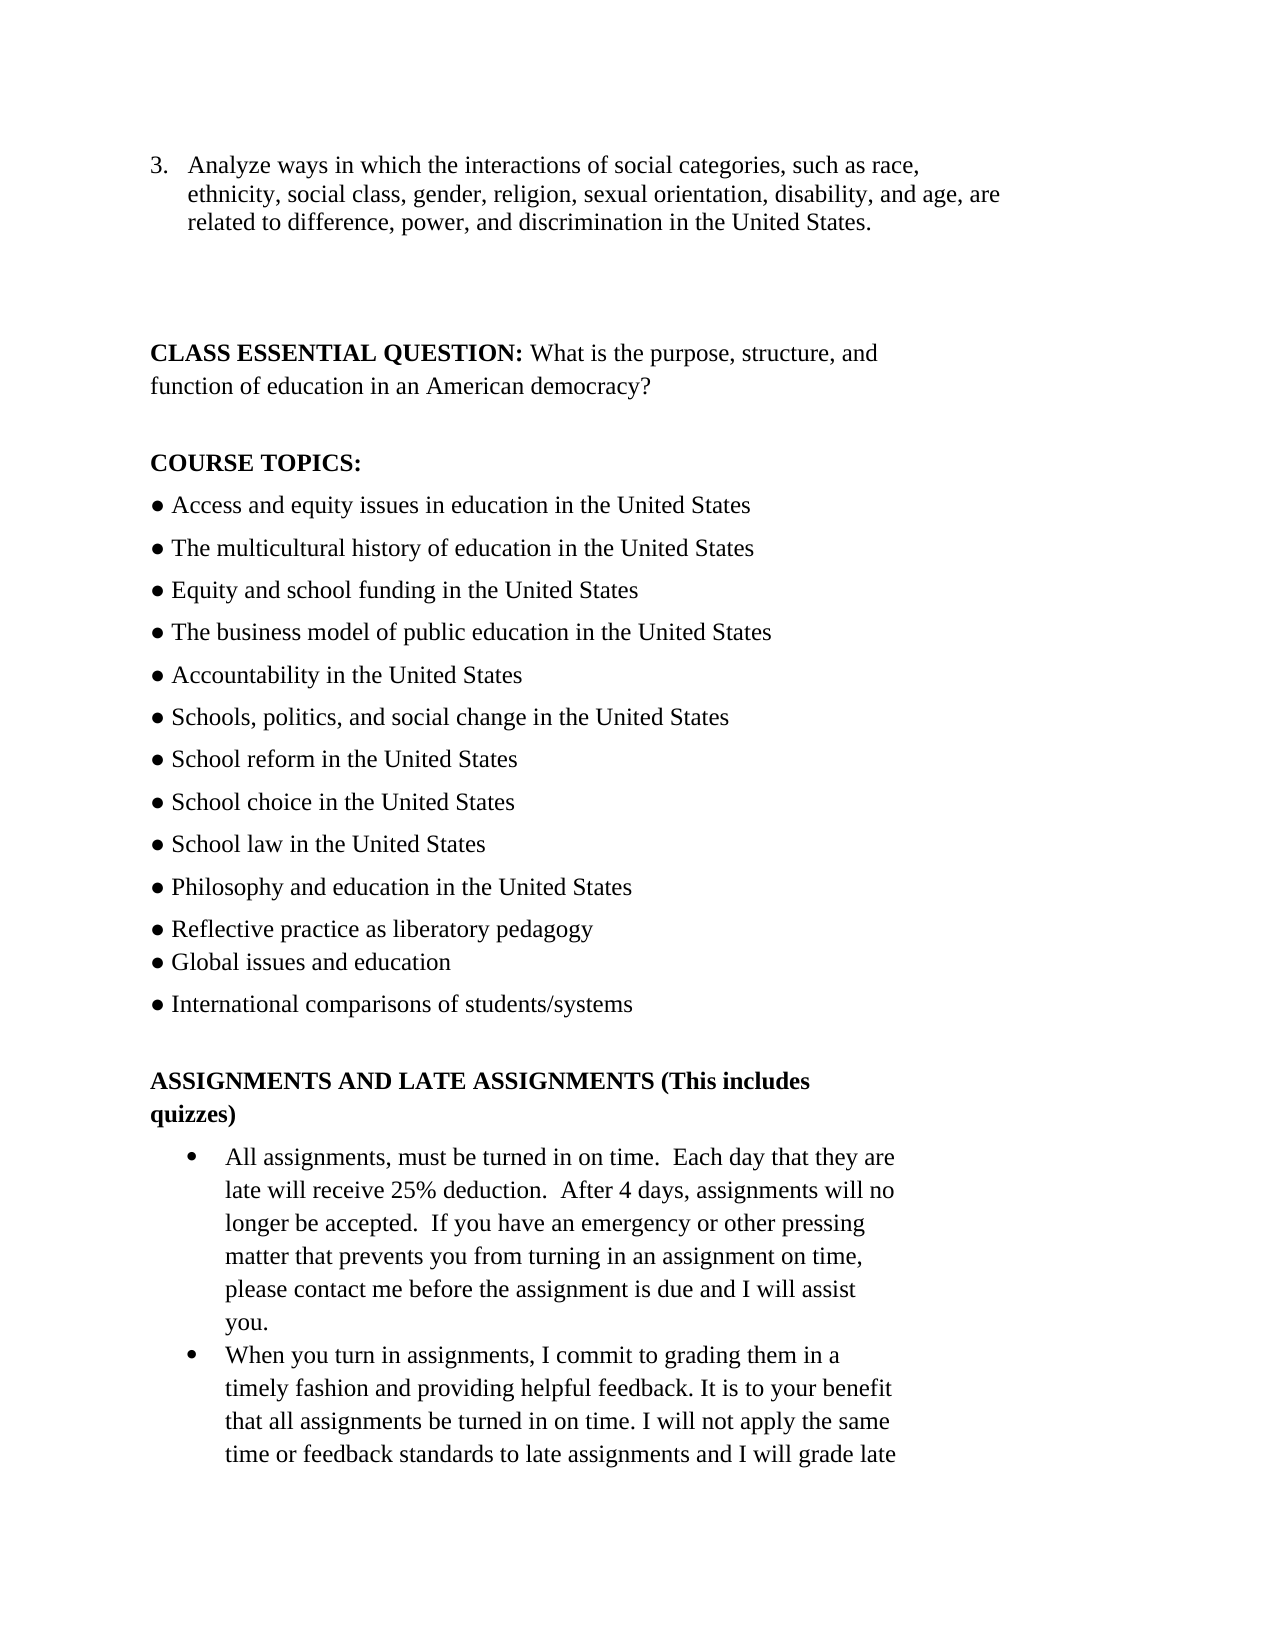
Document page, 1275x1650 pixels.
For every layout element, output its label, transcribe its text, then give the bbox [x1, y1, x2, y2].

text ● Philosophy and education in the United States [150, 872, 1125, 900]
text COURSE TOPICS: [150, 448, 900, 476]
list Analyze ways in which the interactions of social categories, such as race, ethnicity, social class, gender, religion, sexual orientation, disability, and age, are related to difference, power, and discrimination in the United States. [150, 150, 1005, 236]
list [187, 1340, 900, 1468]
text ● Access and equity issues in education in the United States [150, 490, 1125, 519]
text CLASS ESSENTIAL QUESTION: What is the purpose, structure, and function of education in an American democracy? [150, 338, 900, 399]
text ● School law in the United States [150, 829, 1125, 858]
text ● School reform in the United States [150, 744, 1125, 773]
text ● The multicultural history of education in the United States [150, 533, 1125, 561]
text ASSIGNMENTS AND LATE ASSIGNMENTS (This includes quizzes) [150, 1066, 900, 1128]
text ● The business model of public education in the United States [150, 617, 1125, 646]
text ● International comparisons of students/systems [150, 989, 1125, 1018]
text ● Accountability in the United States [150, 660, 1125, 688]
text ● School choice in the United States [150, 787, 1125, 815]
text ● Global issues and education [150, 947, 1125, 975]
text ● Schools, politics, and social change in the United States [150, 702, 1125, 731]
text ● Reflective practice as liberatory pedagogy [150, 914, 1125, 942]
text ● Equity and school funding in the United States [150, 575, 1125, 603]
list All assignments, must be turned in on time. Each day that they are late will receive 25% deduction. After 4 days, assignments will no longer be accepted. If you have an emergency or other pressing matter that prevents you from turning in an assignment on time, please contact me before the assignment is due and I will assist you. [187, 1142, 900, 1336]
